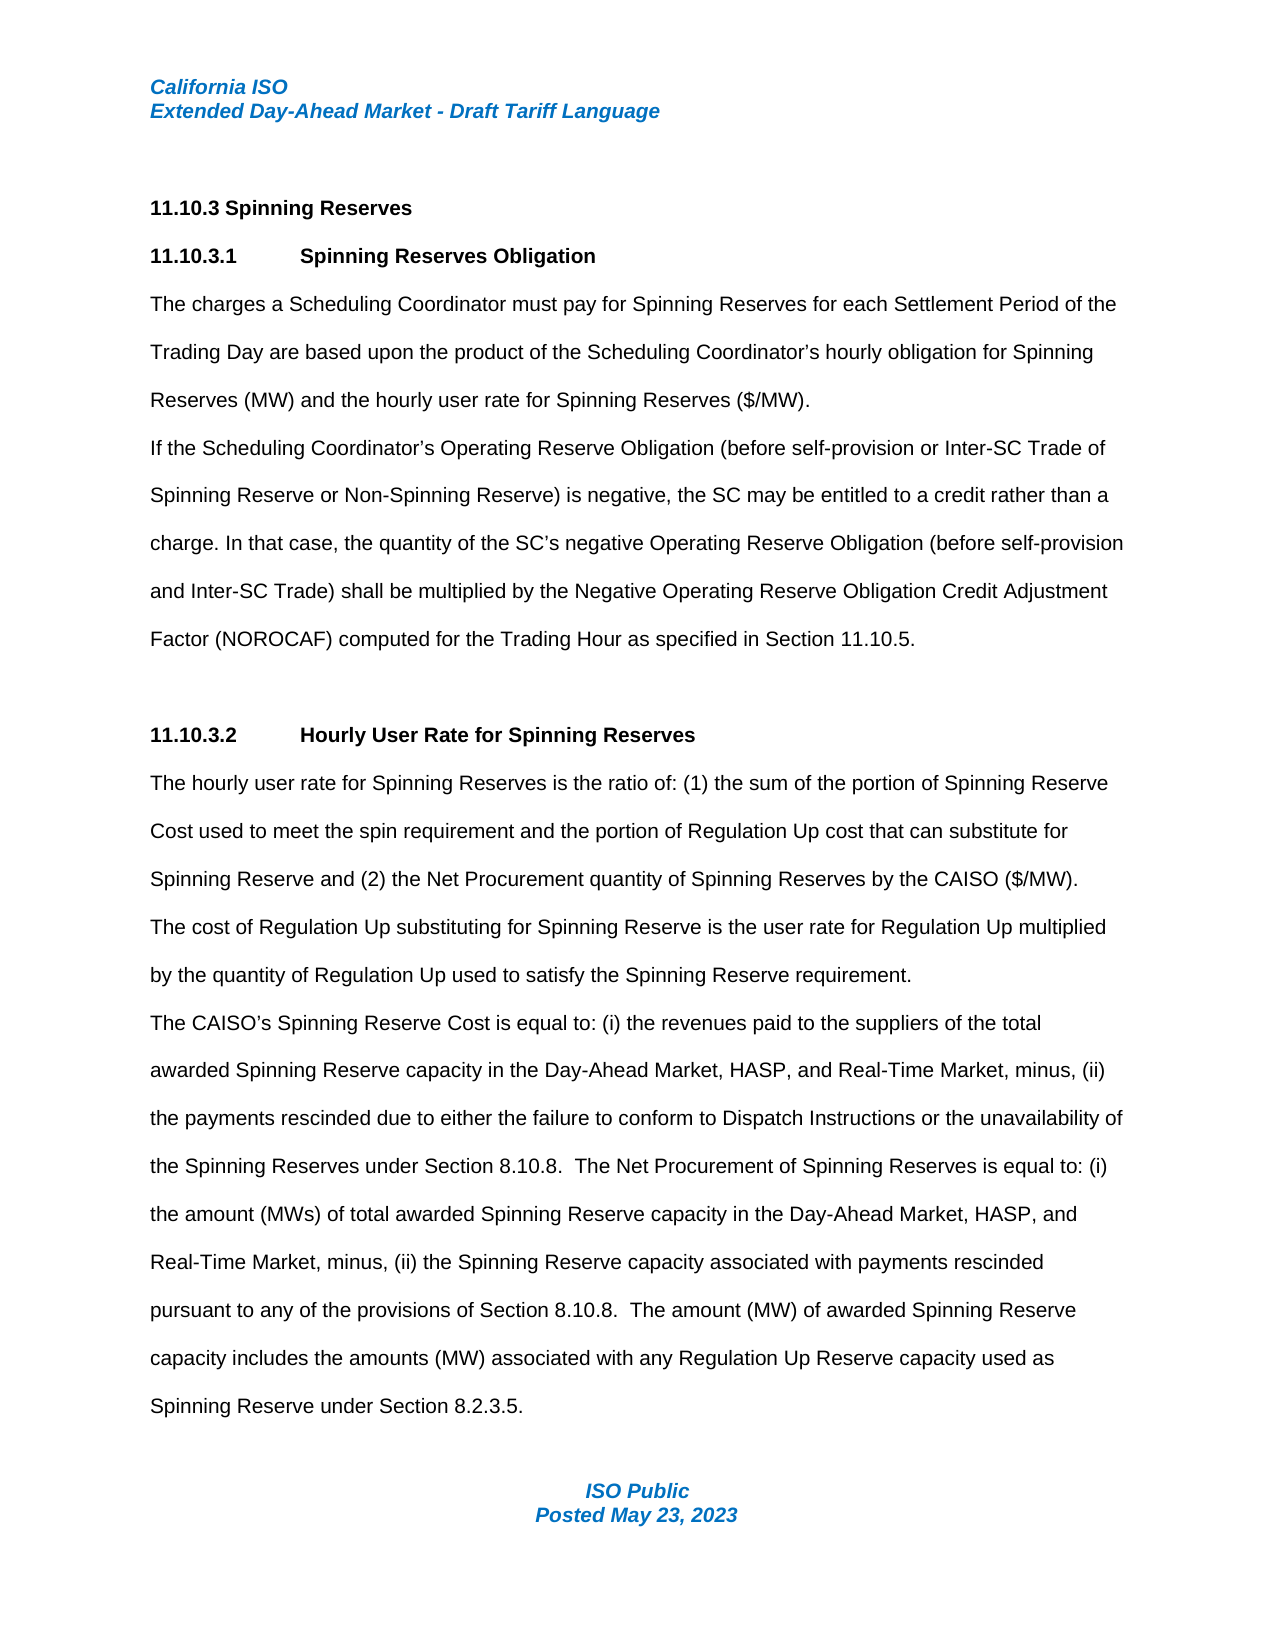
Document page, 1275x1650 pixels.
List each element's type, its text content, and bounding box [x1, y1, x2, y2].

text The charges a Scheduling Coordinator must pay for Spinning Reserves for each Settlement Period of the Trading Day are based upon the product of the Scheduling Coordinator’s hourly obligation for Spinning Reserves (MW) and the hourly user rate for Spinning Reserves ($/MW). [150, 292, 1125, 411]
text The hourly user rate for Spinning Reserves is the ratio of: (1) the sum of the portion of Spinning Reserve Cost used to meet the spin requirement and the portion of Regulation Up cost that can substitute for Spinning Reserve and (2) the Net Procurement quantity of Spinning Reserves by the CAISO ($/MW). The cost of Regulation Up substituting for Spinning Reserve is the user rate for Regulation Up multiplied by the quantity of Regulation Up used to satisfy the Spinning Reserve requirement. [150, 771, 1125, 986]
text 11.10.3.2 Hourly User Rate for Spinning Reserves [150, 723, 1125, 747]
text 11.10.3.1 Spinning Reserves Obligation [150, 244, 1125, 268]
subtitle 11.10.3 Spinning Reserves [150, 196, 1125, 220]
text The CAISO’s Spinning Reserve Cost is equal to: (i) the revenues paid to the suppliers of the total awarded Spinning Reserve capacity in the Day-Ahead Market, HASP, and Real-Time Market, minus, (ii) the payments rescinded due to either the failure to conform to Dispatch Instructions or the unavailability of the Spinning Reserves under Section 8.10.8. The Net Procurement of Spinning Reserves is equal to: (i) the amount (MWs) of total awarded Spinning Reserve capacity in the Day-Ahead Market, HASP, and Real-Time Market, minus, (ii) the Spinning Reserve capacity associated with payments rescinded pursuant to any of the provisions of Section 8.10.8. The amount (MW) of awarded Spinning Reserve capacity includes the amounts (MW) associated with any Regulation Up Reserve capacity used as Spinning Reserve under Section 8.2.3.5. [150, 1010, 1125, 1418]
text If the Scheduling Coordinator’s Operating Reserve Obligation (before self-provision or Inter-SC Trade of Spinning Reserve or Non-Spinning Reserve) is negative, the SC may be entitled to a credit rather than a charge. In that case, the quantity of the SC’s negative Operating Reserve Obligation (before self-provision and Inter-SC Trade) shall be multiplied by the Negative Operating Reserve Obligation Credit Adjustment Factor (NOROCAF) computed for the Trading Hour as specified in Section 11.10.5. [150, 435, 1125, 651]
